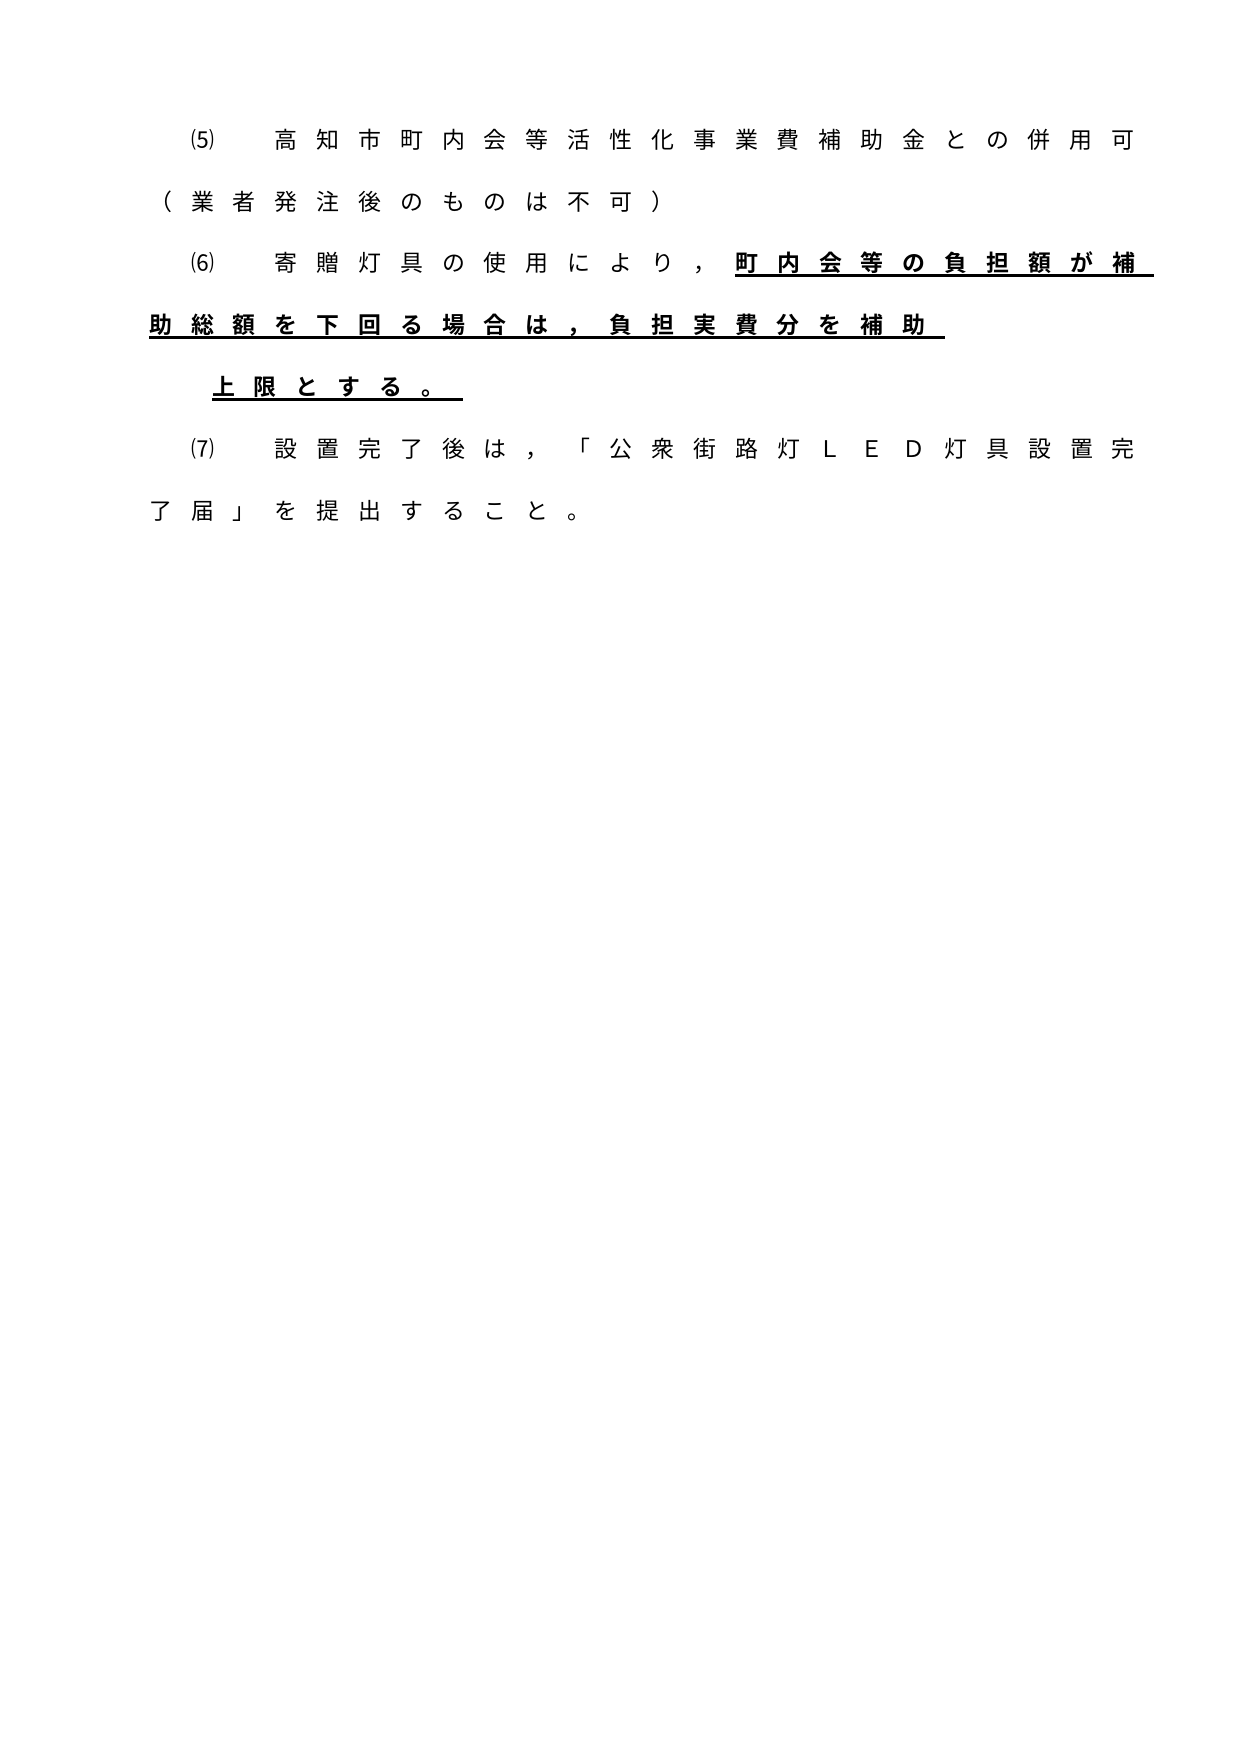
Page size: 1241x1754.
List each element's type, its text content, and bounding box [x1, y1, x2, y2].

text 上限とする。 [149, 355, 1162, 417]
text ⑹ 寄贈灯具の使用により，町内会等の負担額が補助総額を下回る場合は，負担実費分を補助 [149, 231, 1162, 355]
text ⑸ 高知市町内会等活性化事業費補助金との併用可（業者発注後のものは不可） [149, 107, 1162, 231]
text ⑺ 設置完了後は，「公衆街路灯ＬＥＤ灯具設置完了届」を提出すること。 [149, 417, 1162, 540]
